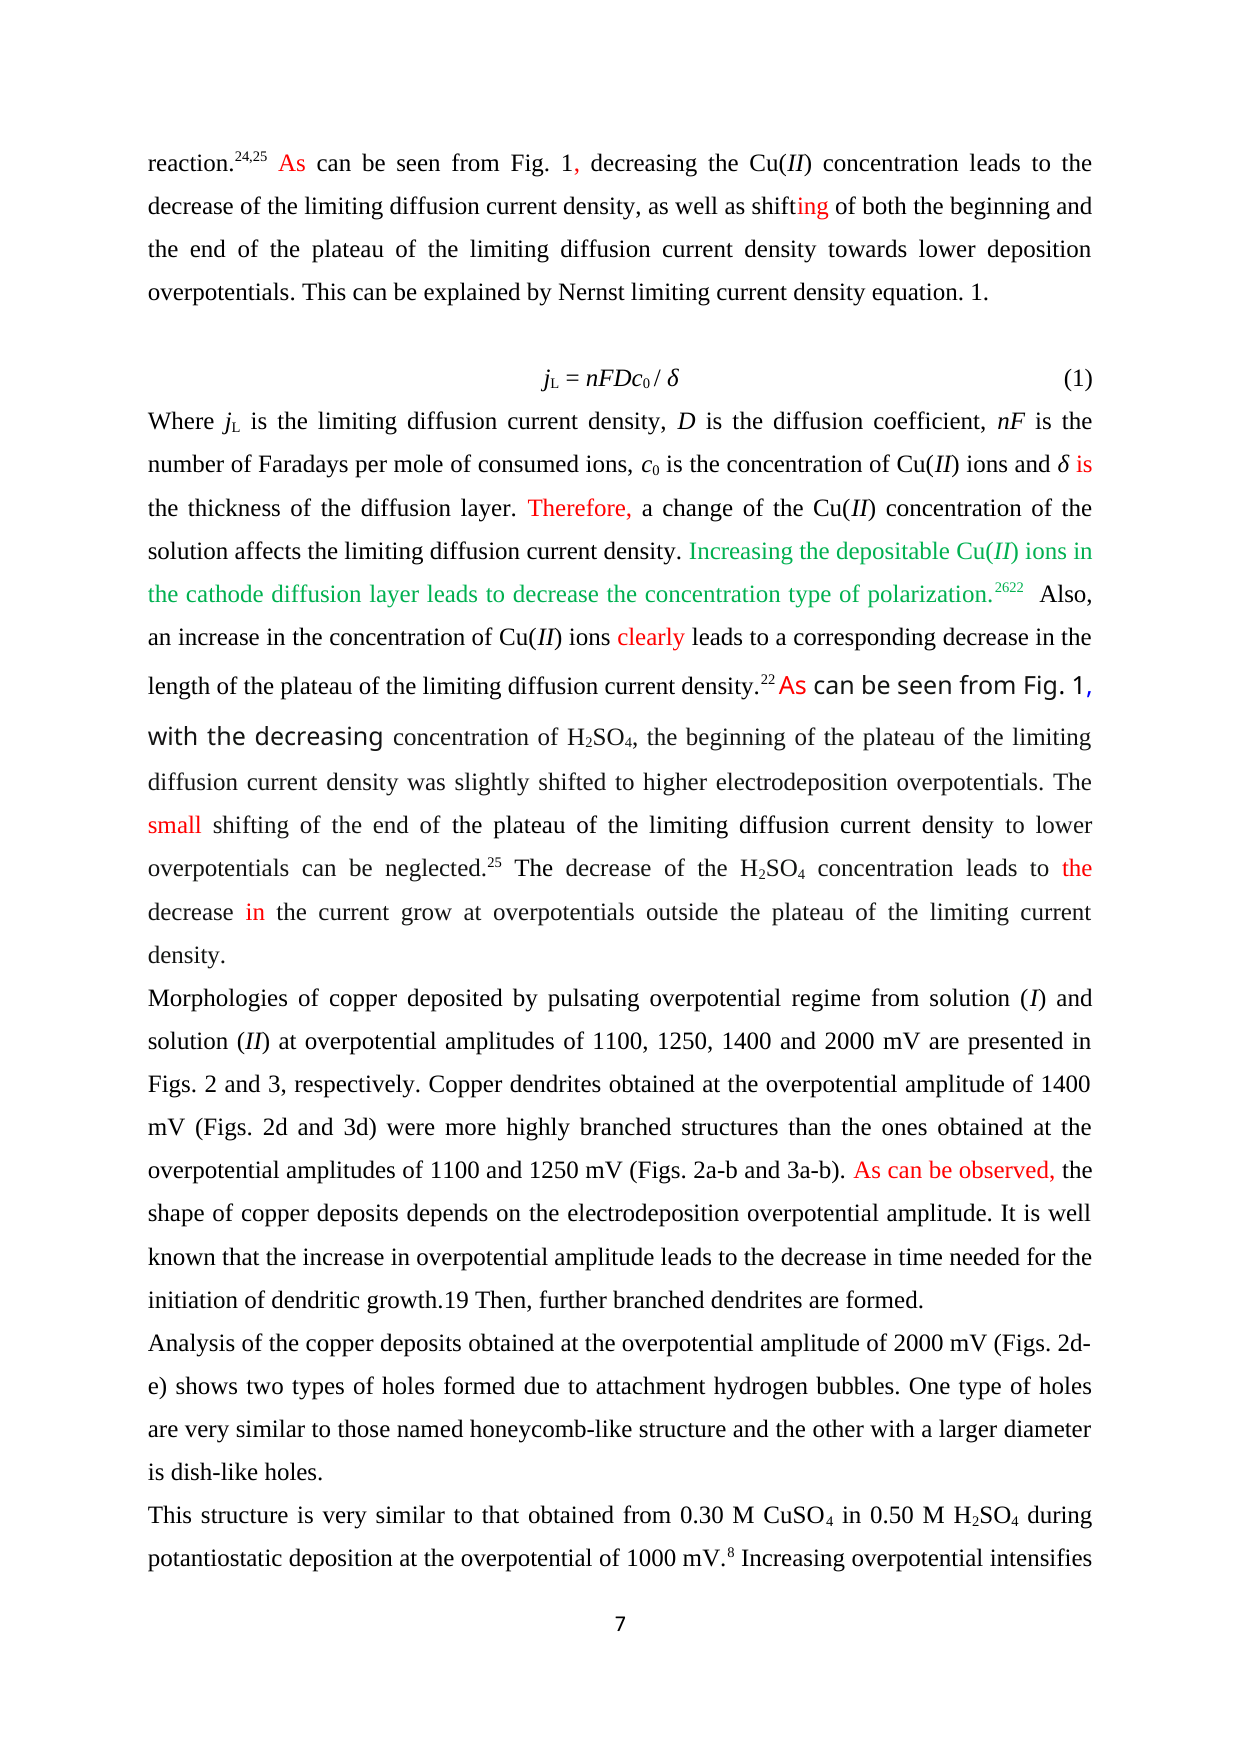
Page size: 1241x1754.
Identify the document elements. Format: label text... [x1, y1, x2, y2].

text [148, 1500, 1092, 1572]
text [148, 148, 1092, 306]
text Where jL is the limiting diffusion current density, D is the diffusion coefficient, nF is the number of Faradays per mole of consumed ions, c0 is the concentration of Cu(II) ions and δ is the thickness of the diffusion layer. Therefore, a change of the Cu(II) concentration of the solution affects the limiting diffusion current density. Increasing the depositable Cu(II) ions in the cathode diffusion layer leads to decrease the concentration type of polarization.‎‎26 Also, an increase in the concentration of Cu(II) ions clearly leads to a corresponding decrease in the length of the plateau of the limiting diffusion current density.‎22 As can be seen from Fig. 1, with the decreasing concentration of H2SO4, the beginning of the plateau of the limiting diffusion current density was slightly shifted to higher electrodeposition overpotentials. The small shifting of the end of the plateau of the limiting diffusion current density to lower overpotentials can be neglected.‎25 The decrease of the H2SO4 concentration leads to the decrease in the current grow at overpotentials outside the plateau of the limiting current density. [148, 406, 1092, 968]
text Analysis of the copper deposits obtained at the overpotential amplitude of 2000 mV (Figs. 2d-e) shows two types of holes formed due to attachment hydrogen bubbles. One type of holes are very similar to those named honeycomb-like structure and the other with a larger diameter is dish-like holes. [148, 1328, 1092, 1486]
text Morphologies of copper deposited by pulsating overpotential regime from solution (I) and solution (II) at overpotential amplitudes of 1100, 1250, 1400 and 2000 mV are presented in Figs. 2 and 3, respectively. Copper dendrites obtained at the overpotential amplitude of 1400 mV (Figs. 2d and 3d) were more highly branched structures than the ones obtained at the overpotential amplitudes of 1100 and 1250 mV (Figs. 2a-b and 3a-b). As can be observed, the shape of copper deposits depends on the electrodeposition overpotential amplitude. It is well known that the increase in overpotential amplitude leads to the decrease in time needed for the initiation of dendritic growth.‎19 Then, further branched dendrites are formed. [148, 983, 1092, 1313]
text jL = nFDc0 / δ (1) [148, 363, 1092, 392]
